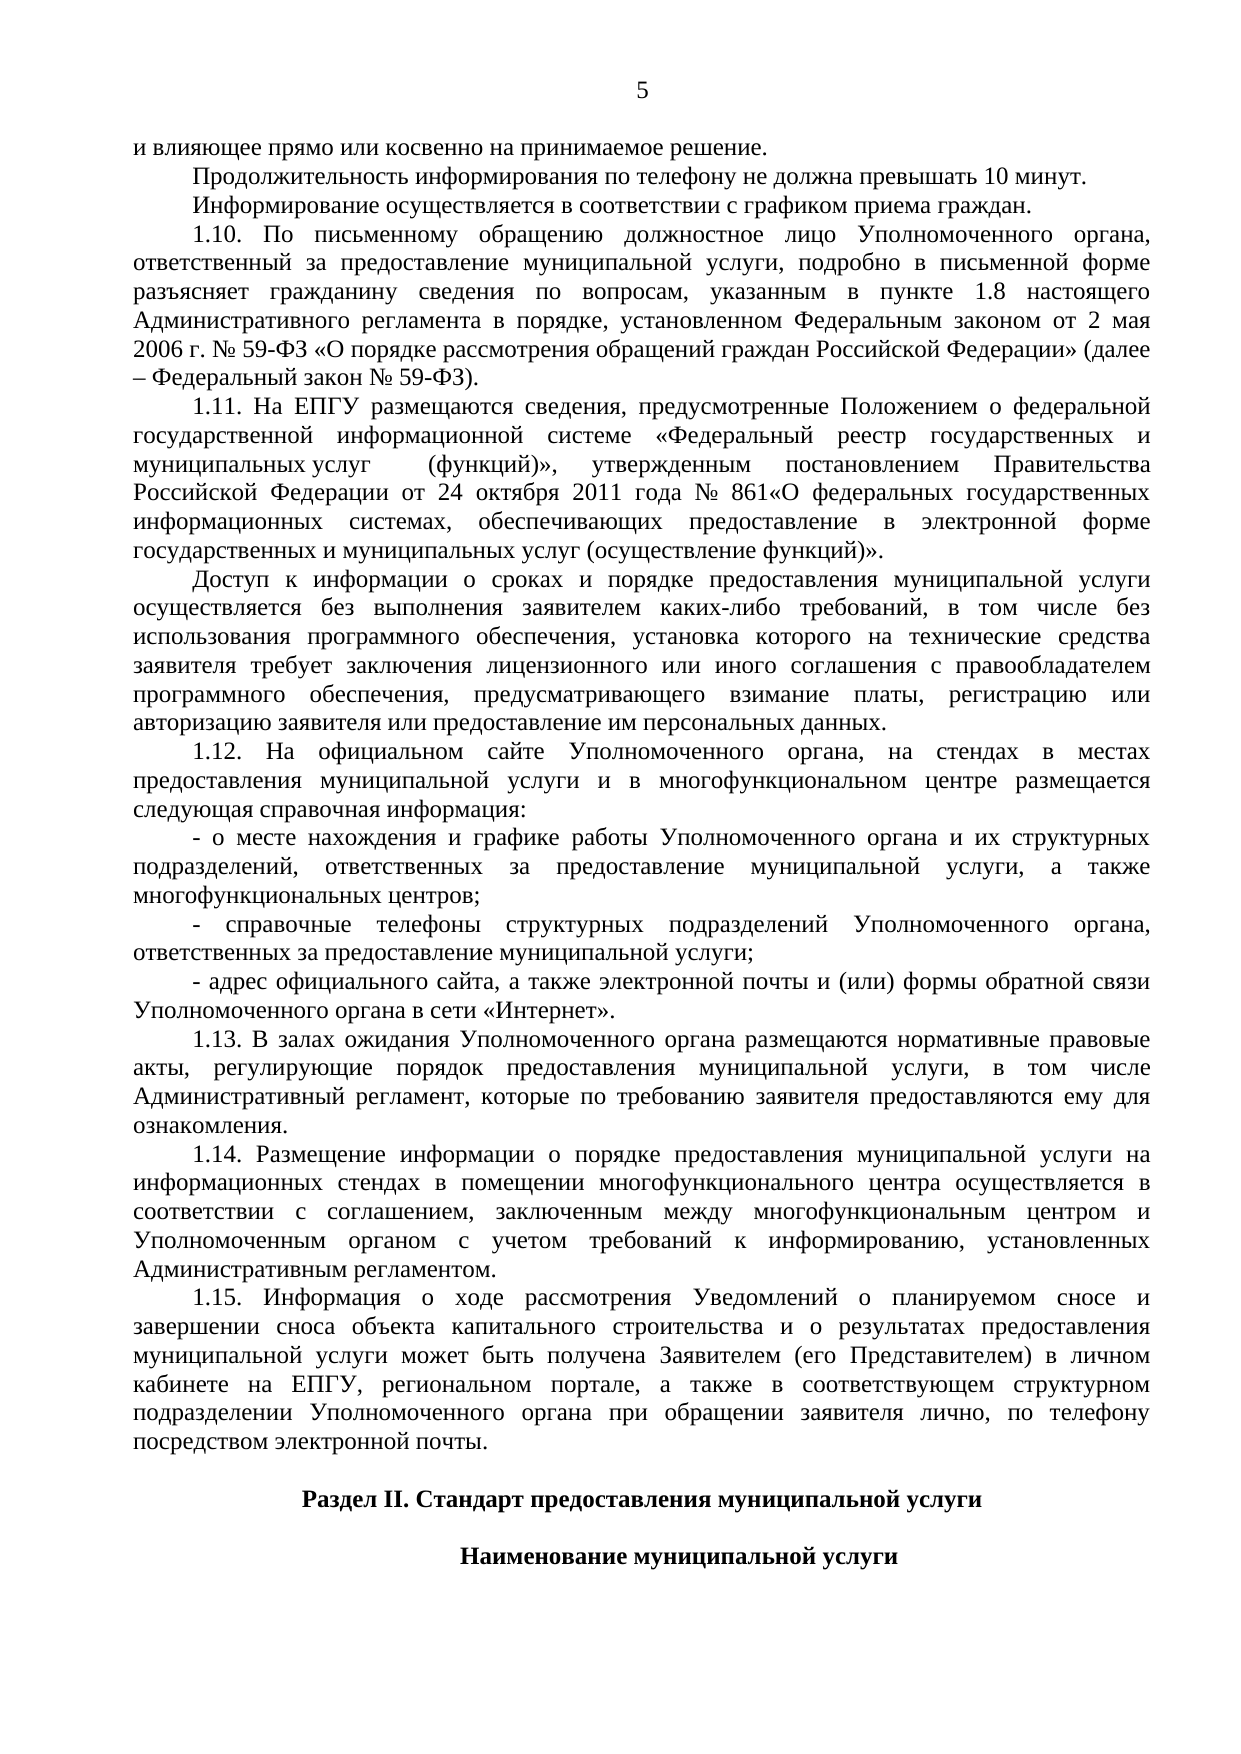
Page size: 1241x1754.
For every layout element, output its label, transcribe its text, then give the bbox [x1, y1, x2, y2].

text 1.14. Размещение информации о порядке предоставления муниципальной услуги на информационных стендах в помещении многофункционального центра осуществляется в соответствии с соглашением, заключенным между многофункциональным центром и Уполномоченным органом с учетом требований к информированию, установленных Административным регламентом. [133, 1139, 1151, 1282]
text Доступ к информации о сроках и порядке предоставления муниципальной услуги осуществляется без выполнения заявителем каких-либо требований, в том числе без использования программного обеспечения, установка которого на технические средства заявителя требует заключения лицензионного или иного соглашения с правообладателем программного обеспечения, предусматривающего взимание платы, регистрацию или авторизацию заявителя или предоставление им персональных данных. [133, 564, 1151, 736]
text - о месте нахождения и графике работы Уполномоченного органа и их структурных подразделений, ответственных за предоставление муниципальной услуги, а также многофункциональных центров; [133, 822, 1151, 909]
text Продолжительность информирования по телефону не должна превышать 10 минут. [133, 161, 1151, 190]
text Раздел II. Стандарт предоставления муниципальной услуги [133, 1484, 1151, 1512]
text 1.10. По письменному обращению должностное лицо Уполномоченного органа, ответственный за предоставление муниципальной услуги, подробно в письменной форме разъясняет гражданину сведения по вопросам, указанным в пункте 1.8 настоящего Административного регламента в порядке, установленном Федеральным законом от 2 мая 2006 г. № 59-ФЗ «О порядке рассмотрения обращений граждан Российской Федерации» (далее – Федеральный закон № 59-ФЗ). [133, 219, 1151, 391]
text 1.15. Информация о ходе рассмотрения Уведомлений о планируемом сносе и завершении сноса объекта капитального строительства и о результатах предоставления муниципальной услуги может быть получена Заявителем (его Представителем) в личном кабинете на ЕПГУ, региональном портале, а также в соответствующем структурном подразделении Уполномоченного органа при обращении заявителя лично, по телефону посредством электронной почты. [133, 1282, 1151, 1455]
text 1.11. На ЕПГУ размещаются сведения, предусмотренные Положением о федеральной государственной информационной системе «Федеральный реестр государственных и муниципальных услуг (функций)», утвержденным постановлением Правительства Российской Федерации от 24 октября 2011 года № 861«О федеральных государственных информационных системах, обеспечивающих предоставление в электронной форме государственных и муниципальных услуг (осуществление функций)». [133, 391, 1151, 564]
text 1.12. На официальном сайте Уполномоченного органа, на стендах в местах предоставления муниципальной услуги и в многофункциональном центре размещается следующая справочная информация: [133, 736, 1151, 822]
text Наименование муниципальной услуги [133, 1541, 1151, 1570]
text - адрес официального сайта, а также электронной почты и (или) формы обратной связи Уполномоченного органа в сети «Интернет». [133, 966, 1151, 1024]
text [133, 132, 1151, 161]
text - справочные телефоны структурных подразделений Уполномоченного органа, ответственных за предоставление муниципальной услуги; [133, 909, 1151, 966]
text 1.13. В залах ожидания Уполномоченного органа размещаются нормативные правовые акты, регулирующие порядок предоставления муниципальной услуги, в том числе Административный регламент, которые по требованию заявителя предоставляются ему для ознакомления. [133, 1024, 1151, 1139]
text Информирование осуществляется в соответствии с графиком приема граждан. [133, 190, 1151, 219]
